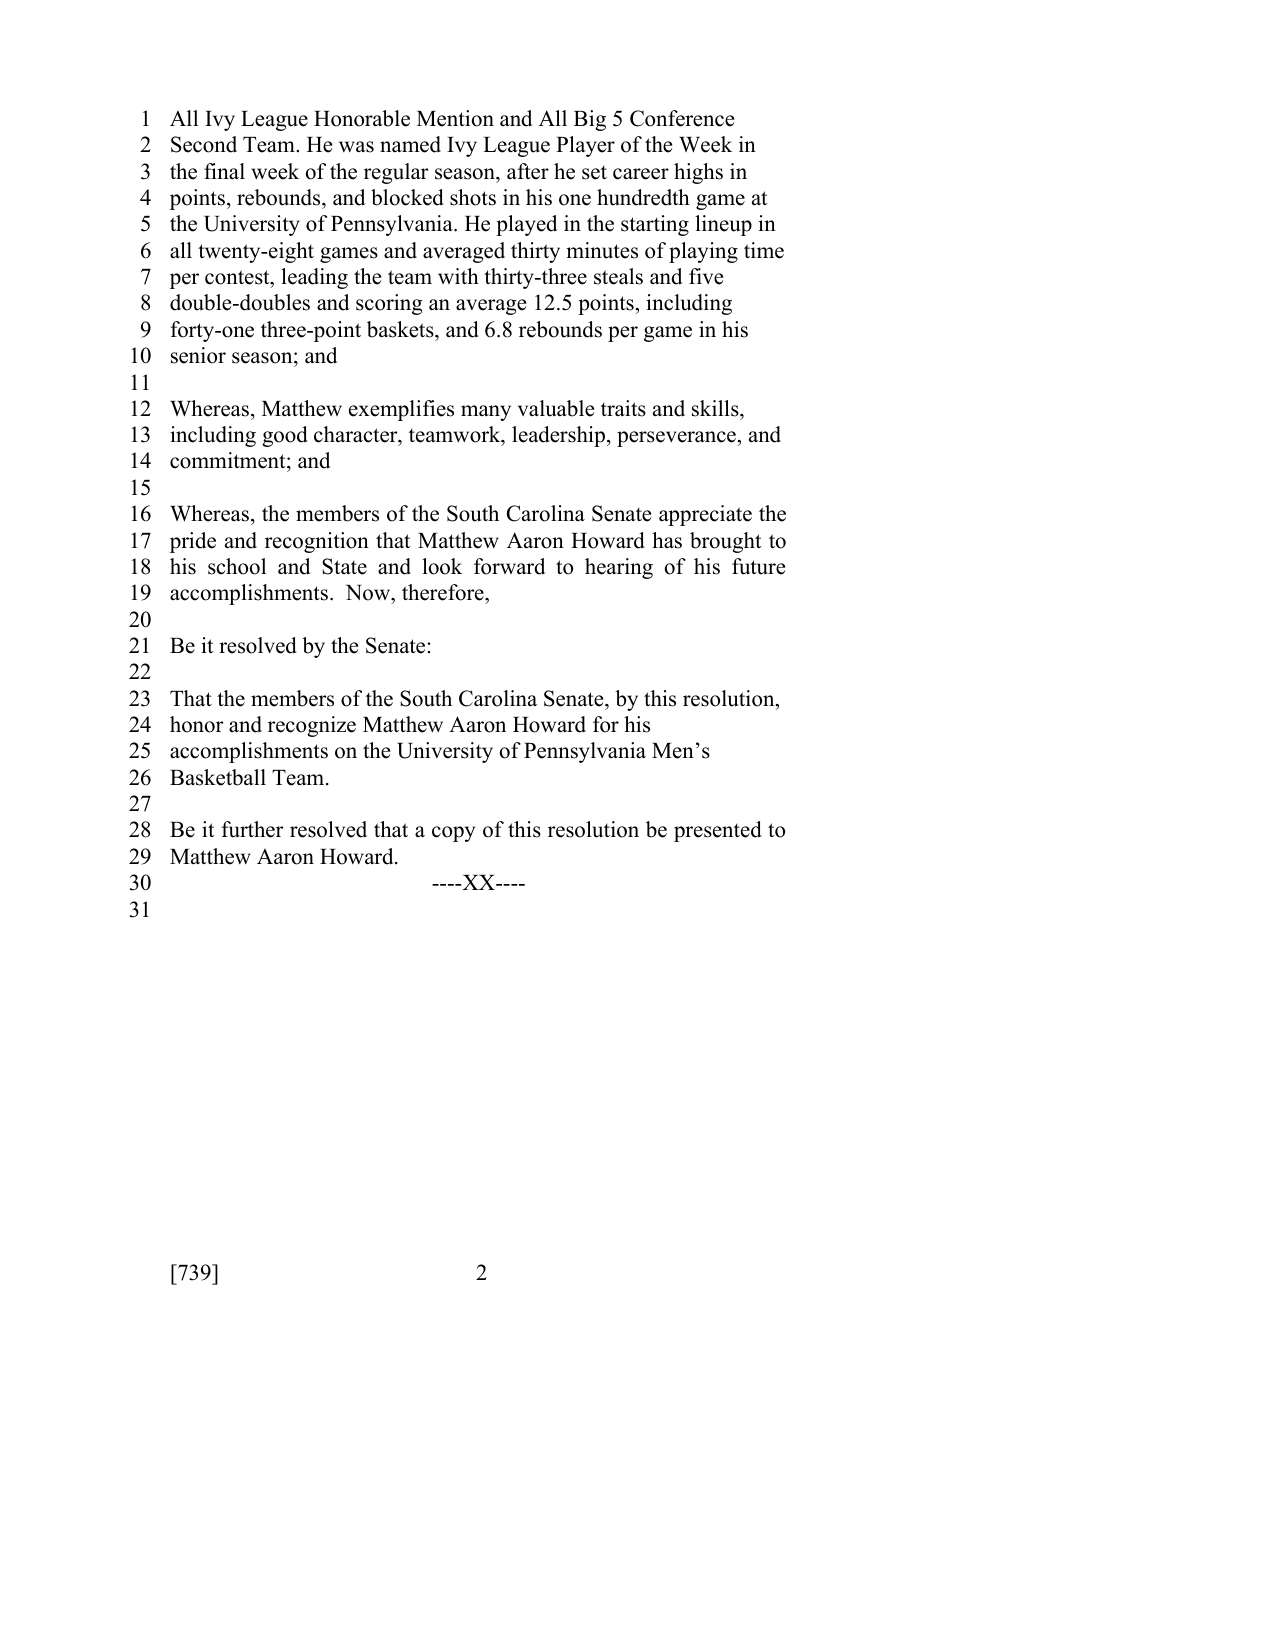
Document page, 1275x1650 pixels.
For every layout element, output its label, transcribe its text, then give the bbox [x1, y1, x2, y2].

text Be it resolved by the Senate: [169, 632, 787, 658]
text Be it further resolved that a copy of this resolution be presented to Matthew Aaron Howard. [169, 817, 787, 869]
text Whereas, the members of the South Carolina Senate appreciate the pride and recognition that Matthew Aaron Howard has brought to his school and State and look forward to hearing of his future accomplishments. Now, therefore, [169, 500, 787, 606]
text That the members of the South Carolina Senate, by this resolution, honor and recognize Matthew Aaron Howard for his accomplishments on the University of Pennsylvania Men’s Basketball Team. [169, 685, 787, 790]
text Whereas, Matthew exemplifies many valuable traits and skills, including good character, teamwork, leadership, perseverance, and commitment; and [169, 395, 787, 474]
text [169, 105, 787, 368]
text ----XX---- [169, 869, 787, 896]
